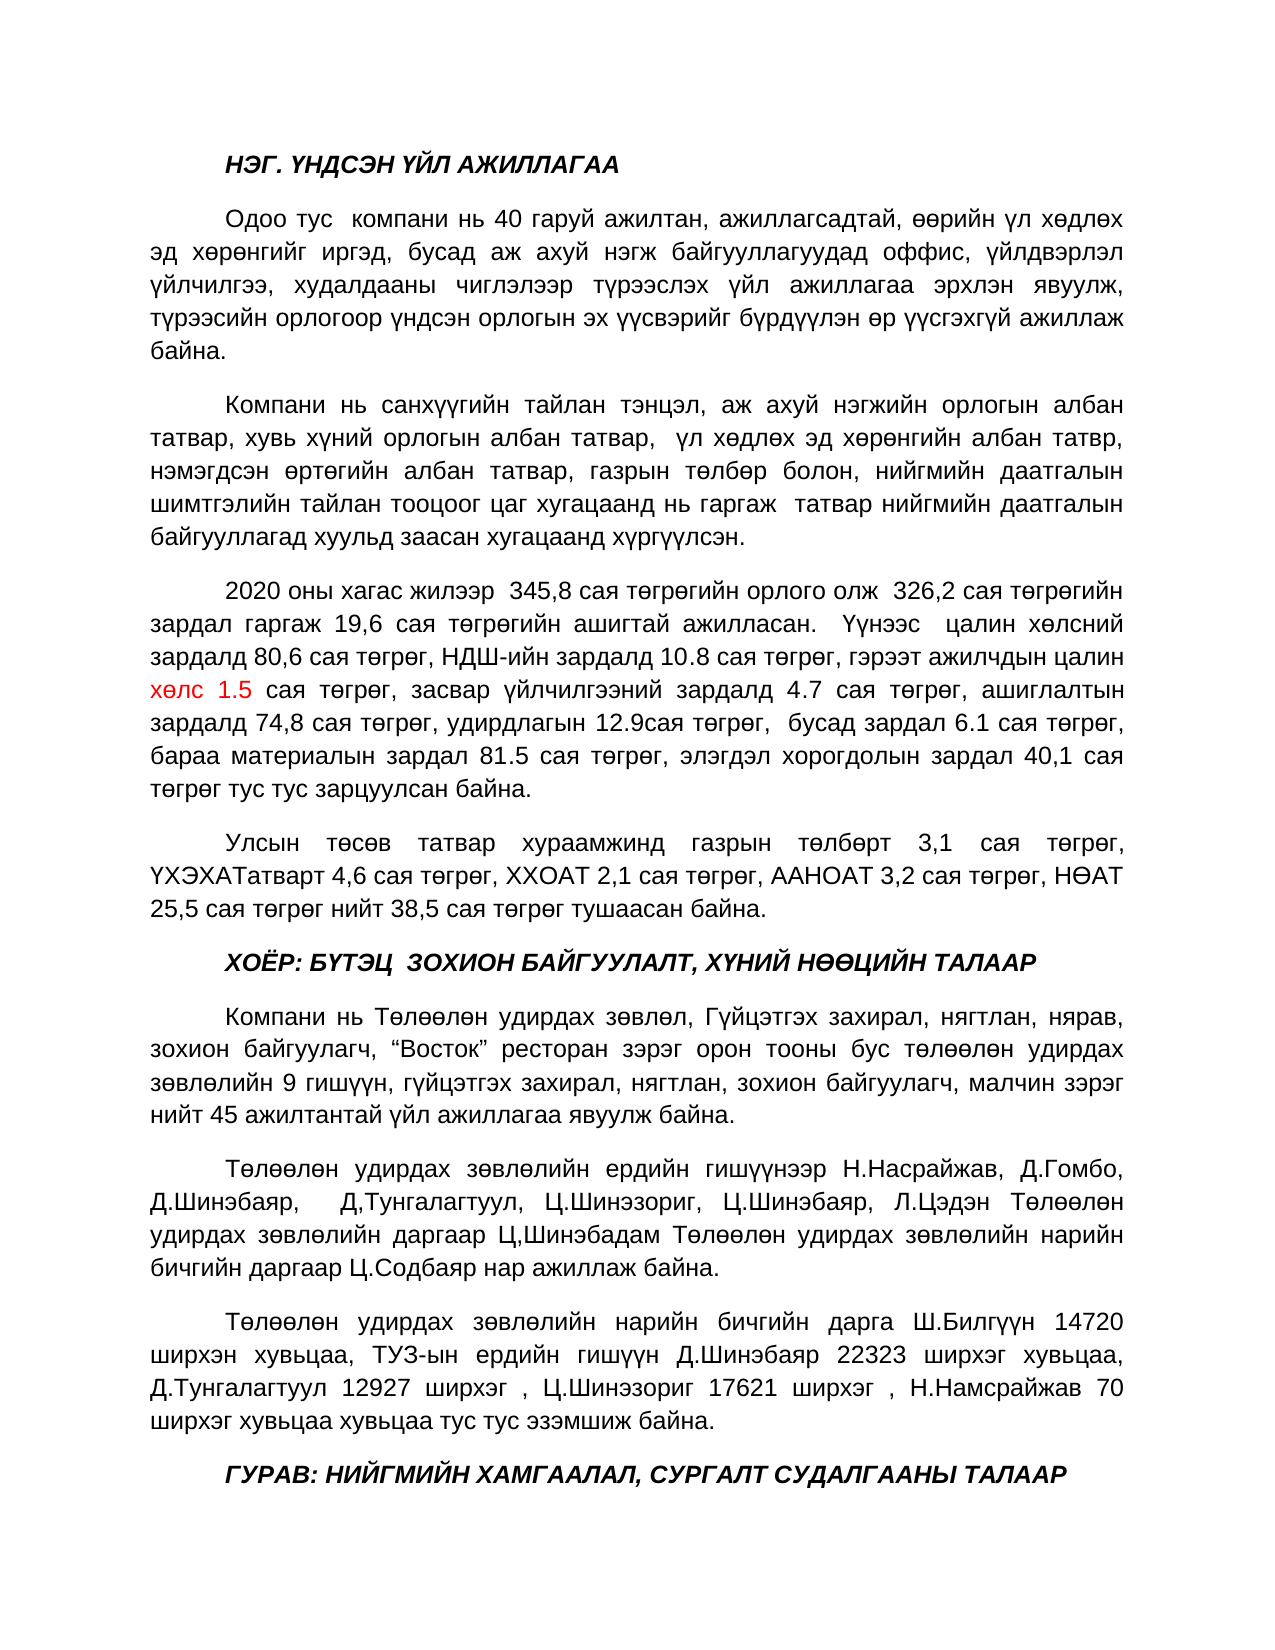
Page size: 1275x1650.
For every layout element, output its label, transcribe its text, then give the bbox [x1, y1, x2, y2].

text Компани нь Төлөөлөн удирдах зөвлөл, Гүйцэтгэх захирал, нягтлан, нярав, зохион байгуулагч, “Восток” ресторан зэрэг орон тооны бус төлөөлөн удирдах зөвлөлийн 9 гишүүн, гүйцэтгэх захирал, нягтлан, зохион байгуулагч, малчин зэрэг нийт 45 ажилтантай үйл ажиллагаа явуулж байна. [150, 1001, 1125, 1129]
text ГУРАВ: НИЙГМИЙН ХАМГААЛАЛ, СУРГАЛТ СУДАЛГААНЫ ТАЛААР [150, 1460, 1125, 1489]
text Улсын төсөв татвар хураамжинд газрын төлбөрт 3,1 сая төгрөг, ҮХЭХАТатварт 4,6 сая төгрөг, ХХОАТ 2,1 сая төгрөг, ААНОАТ 3,2 сая төгрөг, НӨАТ 25,5 сая төгрөг нийт 38,5 сая төгрөг тушаасан байна. [150, 828, 1125, 922]
text Одоо тус компани нь 40 гаруй ажилтан, ажиллагсадтай, өөрийн үл хөдлөх эд хөрөнгийг иргэд, бусад аж ахуй нэгж байгууллагуудад оффис, үйлдвэрлэл үйлчилгээ, худалдааны чиглэлээр түрээслэх үйл ажиллагаа эрхлэн явуулж, түрээсийн орлогоор үндсэн орлогын эх үүсвэрийг бүрдүүлэн өр үүсгэхгүй ажиллаж байна. [150, 204, 1125, 365]
text 2020 оны хагас жилээр 345,8 сая төгрөгийн орлого олж 326,2 сая төгрөгийн зардал гаргаж 19,6 сая төгрөгийн ашигтай ажилласан. Үүнээс цалин хөлсний зардалд 80,6 сая төгрөг, НДШ-ийн зардалд 10.8 сая төгрөг, гэрээт ажилчдын цалин хөлс 1.5 сая төгрөг, засвар үйлчилгээний зардалд 4.7 сая төгрөг, ашиглалтын зардалд 74,8 сая төгрөг, удирдлагын 12.9сая төгрөг, бусад зардал 6.1 сая төгрөг, бараа материалын зардал 81.5 сая төгрөг, элэгдэл хорогдолын зардал 40,1 сая төгрөг тус тус зарцуулсан байна. [150, 576, 1125, 803]
text Төлөөлөн удирдах зөвлөлийн ердийн гишүүнээр Н.Насрайжав, Д.Гомбо, Д.Шинэбаяр, Д,Тунгалагтуул, Ц.Шинэзориг, Ц.Шинэбаяр, Л.Цэдэн Төлөөлөн удирдах зөвлөлийн даргаар Ц,Шинэбадам Төлөөлөн удирдах зөвлөлийн нарийн бичгийн даргаар Ц.Содбаяр нар ажиллаж байна. [150, 1154, 1125, 1282]
text Төлөөлөн удирдах зөвлөлийн нарийн бичгийн дарга Ш.Билгүүн 14720 ширхэн хувьцаа, ТУЗ-ын ердийн гишүүн Д.Шинэбаяр 22323 ширхэг хувьцаа, Д.Тунгалагтуул 12927 ширхэг , Ц.Шинэзориг 17621 ширхэг , Н.Намсрайжав 70 ширхэг хувьцаа хувьцаа тус тус эзэмшиж байна. [150, 1307, 1125, 1435]
text НЭГ. ҮНДСЭН ҮЙЛ АЖИЛЛАГАА [150, 150, 1125, 179]
text Компани нь санхүүгийн тайлан тэнцэл, аж ахуй нэгжийн орлогын албан татвар, хувь хүний орлогын албан татвар, үл хөдлөх эд хөрөнгийн албан татвр, нэмэгдсэн өртөгийн албан татвар, газрын төлбөр болон, нийгмийн даатгалын шимтгэлийн тайлан тооцоог цаг хугацаанд нь гаргаж татвар нийгмийн даатгалын байгууллагад хуульд заасан хугацаанд хүргүүлсэн. [150, 390, 1125, 551]
text ХОЁР: БҮТЭЦ ЗОХИОН БАЙГУУЛАЛТ, ХҮНИЙ НӨӨЦИЙН ТАЛААР [150, 948, 1125, 976]
